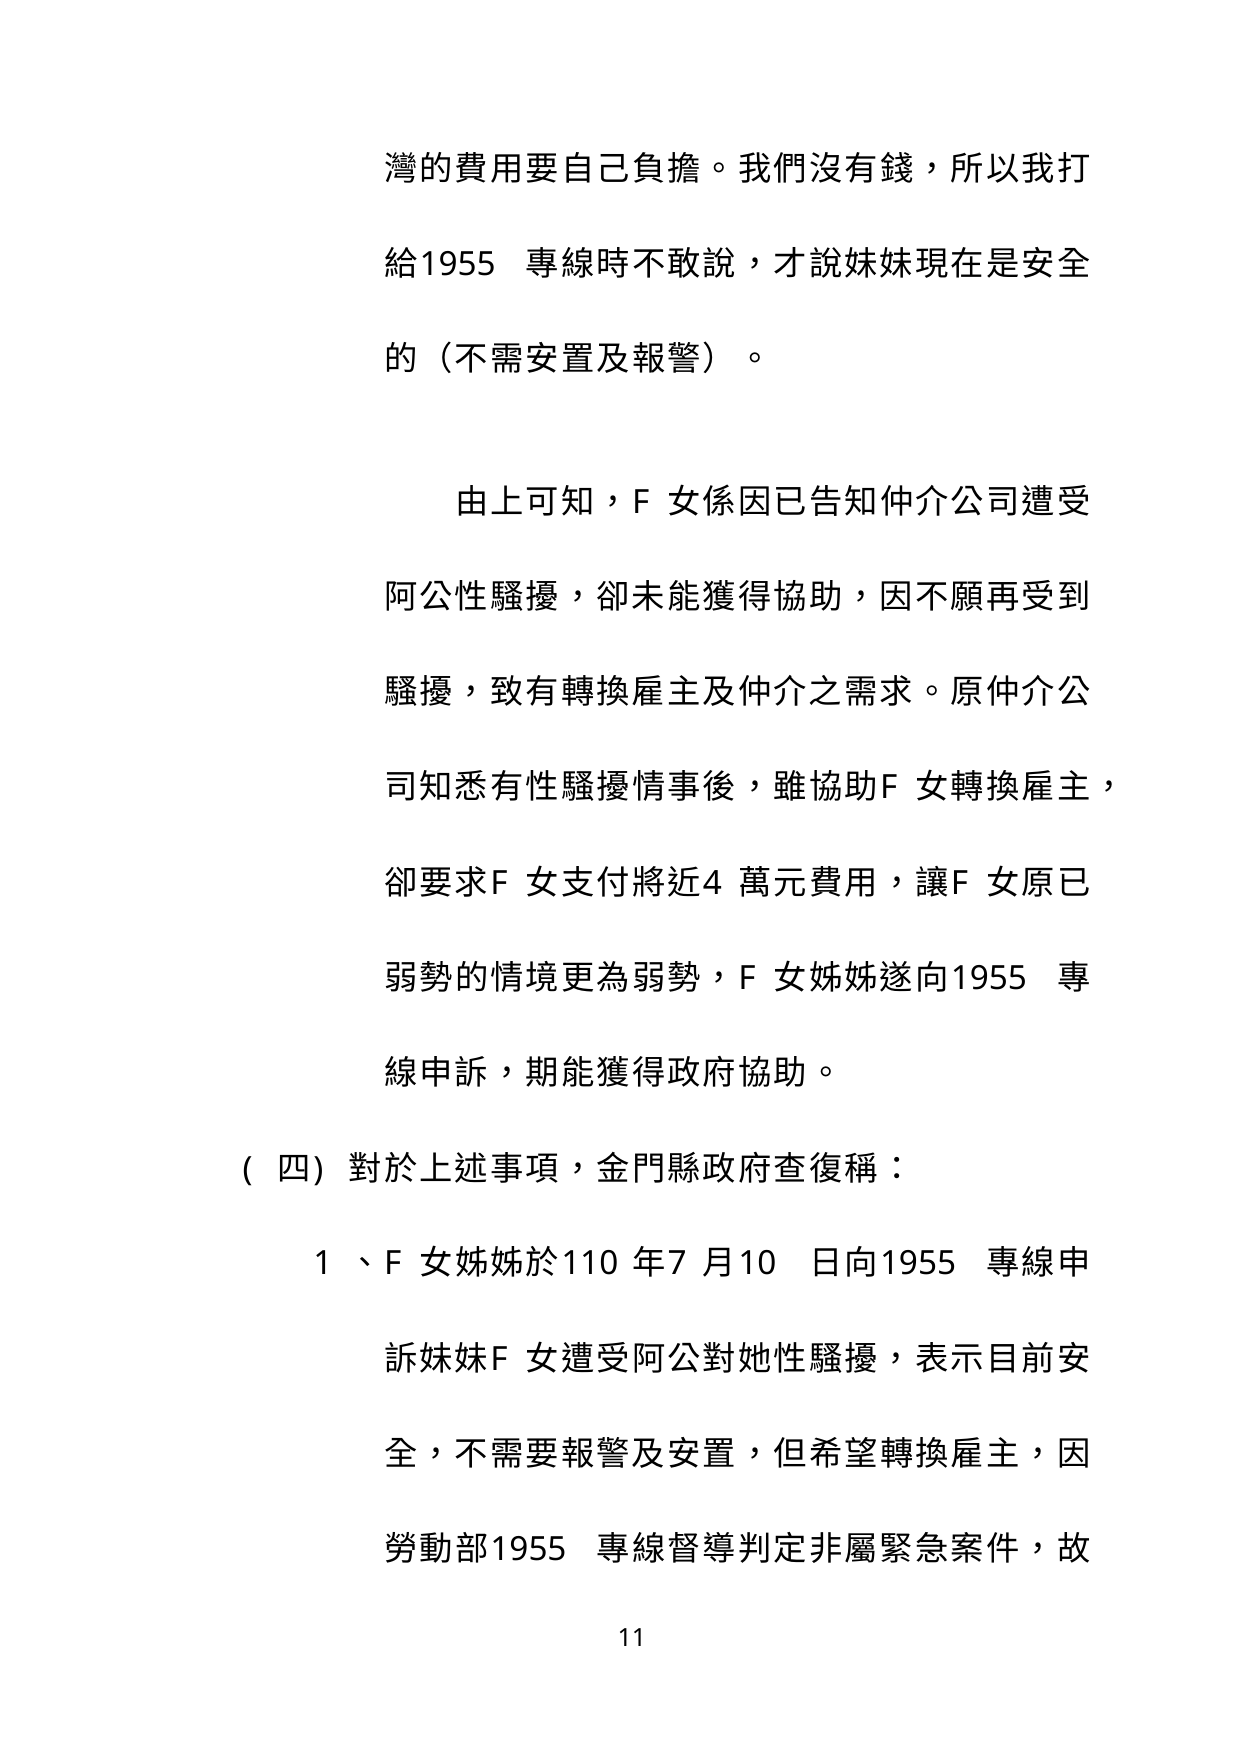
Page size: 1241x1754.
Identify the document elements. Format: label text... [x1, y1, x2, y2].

subtitle 對於上述事項，金門縣政府查復稱： [242, 1118, 1092, 1213]
subtitle 由上可知，F女係因已告知仲介公司遭受阿公性騷擾，卻未能獲得協助，因不願再受到騷擾，致有轉換雇主及仲介之需求。原仲介公司知悉有性騷擾情事後，雖協助F女轉換雇主，卻要求F女支付將近4萬元費用，讓F女原已弱勢的情境更為弱勢，F女姊姊遂向1955專線申訴，期能獲得政府協助。 [349, 451, 1092, 1118]
subtitle 我的仲介說可以幫妹妹找臺北的工作，但到臺灣的費用要自己負擔。我們沒有錢，所以我打給1955專線時不敢說，才說妹妹現在是安全的（不需安置及報警）。 [296, 118, 1092, 451]
